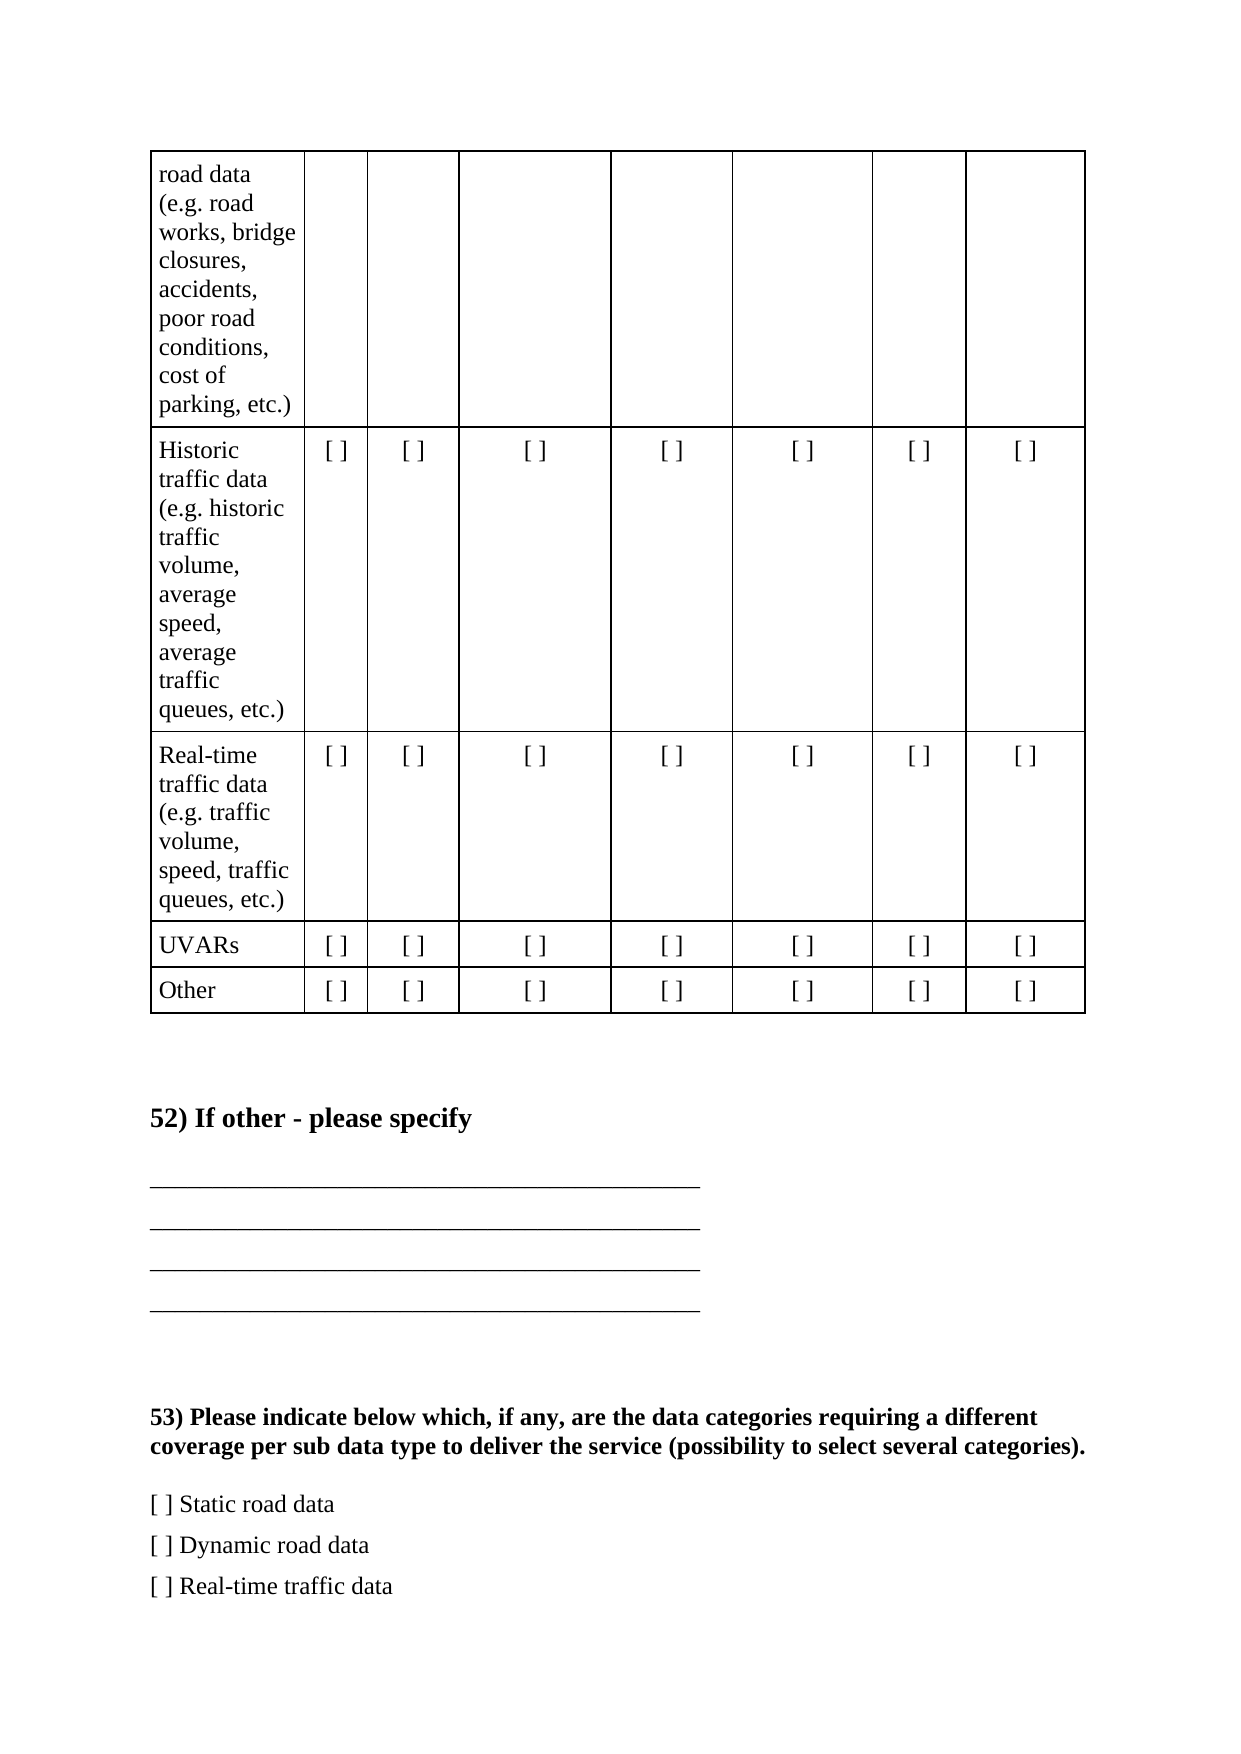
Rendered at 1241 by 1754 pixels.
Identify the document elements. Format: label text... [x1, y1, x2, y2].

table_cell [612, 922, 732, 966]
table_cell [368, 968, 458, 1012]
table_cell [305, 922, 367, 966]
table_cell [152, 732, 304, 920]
text ____________________________________________ [150, 1245, 1090, 1274]
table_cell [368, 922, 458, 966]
text [ ] Real-time traffic data [150, 1571, 1090, 1600]
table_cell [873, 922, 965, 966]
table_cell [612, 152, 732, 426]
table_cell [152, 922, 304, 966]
text [ ] Dynamic road data [150, 1530, 1090, 1559]
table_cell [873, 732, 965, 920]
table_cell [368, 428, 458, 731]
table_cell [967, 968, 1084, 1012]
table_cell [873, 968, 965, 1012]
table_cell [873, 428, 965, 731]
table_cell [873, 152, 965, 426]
subtitle 53) Please indicate below which, if any, are the data categories requiring a different coverage per sub data type to deliver the service (possibility to select several categories). [150, 1402, 1090, 1459]
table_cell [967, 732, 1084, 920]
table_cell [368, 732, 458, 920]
text ____________________________________________ [150, 1204, 1090, 1232]
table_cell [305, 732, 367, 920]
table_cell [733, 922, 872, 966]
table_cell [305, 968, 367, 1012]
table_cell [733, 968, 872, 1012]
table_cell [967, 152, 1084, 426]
subtitle 52) If other - please specify [150, 1101, 1090, 1133]
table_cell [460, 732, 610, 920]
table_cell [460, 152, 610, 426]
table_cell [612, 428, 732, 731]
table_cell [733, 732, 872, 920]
text [ ] Static road data [150, 1489, 1090, 1517]
text ____________________________________________ [150, 1286, 1090, 1315]
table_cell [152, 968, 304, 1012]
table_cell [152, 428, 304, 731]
text ____________________________________________ [150, 1162, 1090, 1191]
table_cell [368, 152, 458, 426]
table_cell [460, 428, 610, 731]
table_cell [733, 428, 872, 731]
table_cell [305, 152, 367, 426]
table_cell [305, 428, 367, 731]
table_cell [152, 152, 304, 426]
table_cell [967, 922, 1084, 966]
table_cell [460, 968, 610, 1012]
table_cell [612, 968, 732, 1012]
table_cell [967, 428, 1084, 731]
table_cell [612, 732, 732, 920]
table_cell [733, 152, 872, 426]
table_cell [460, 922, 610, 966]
